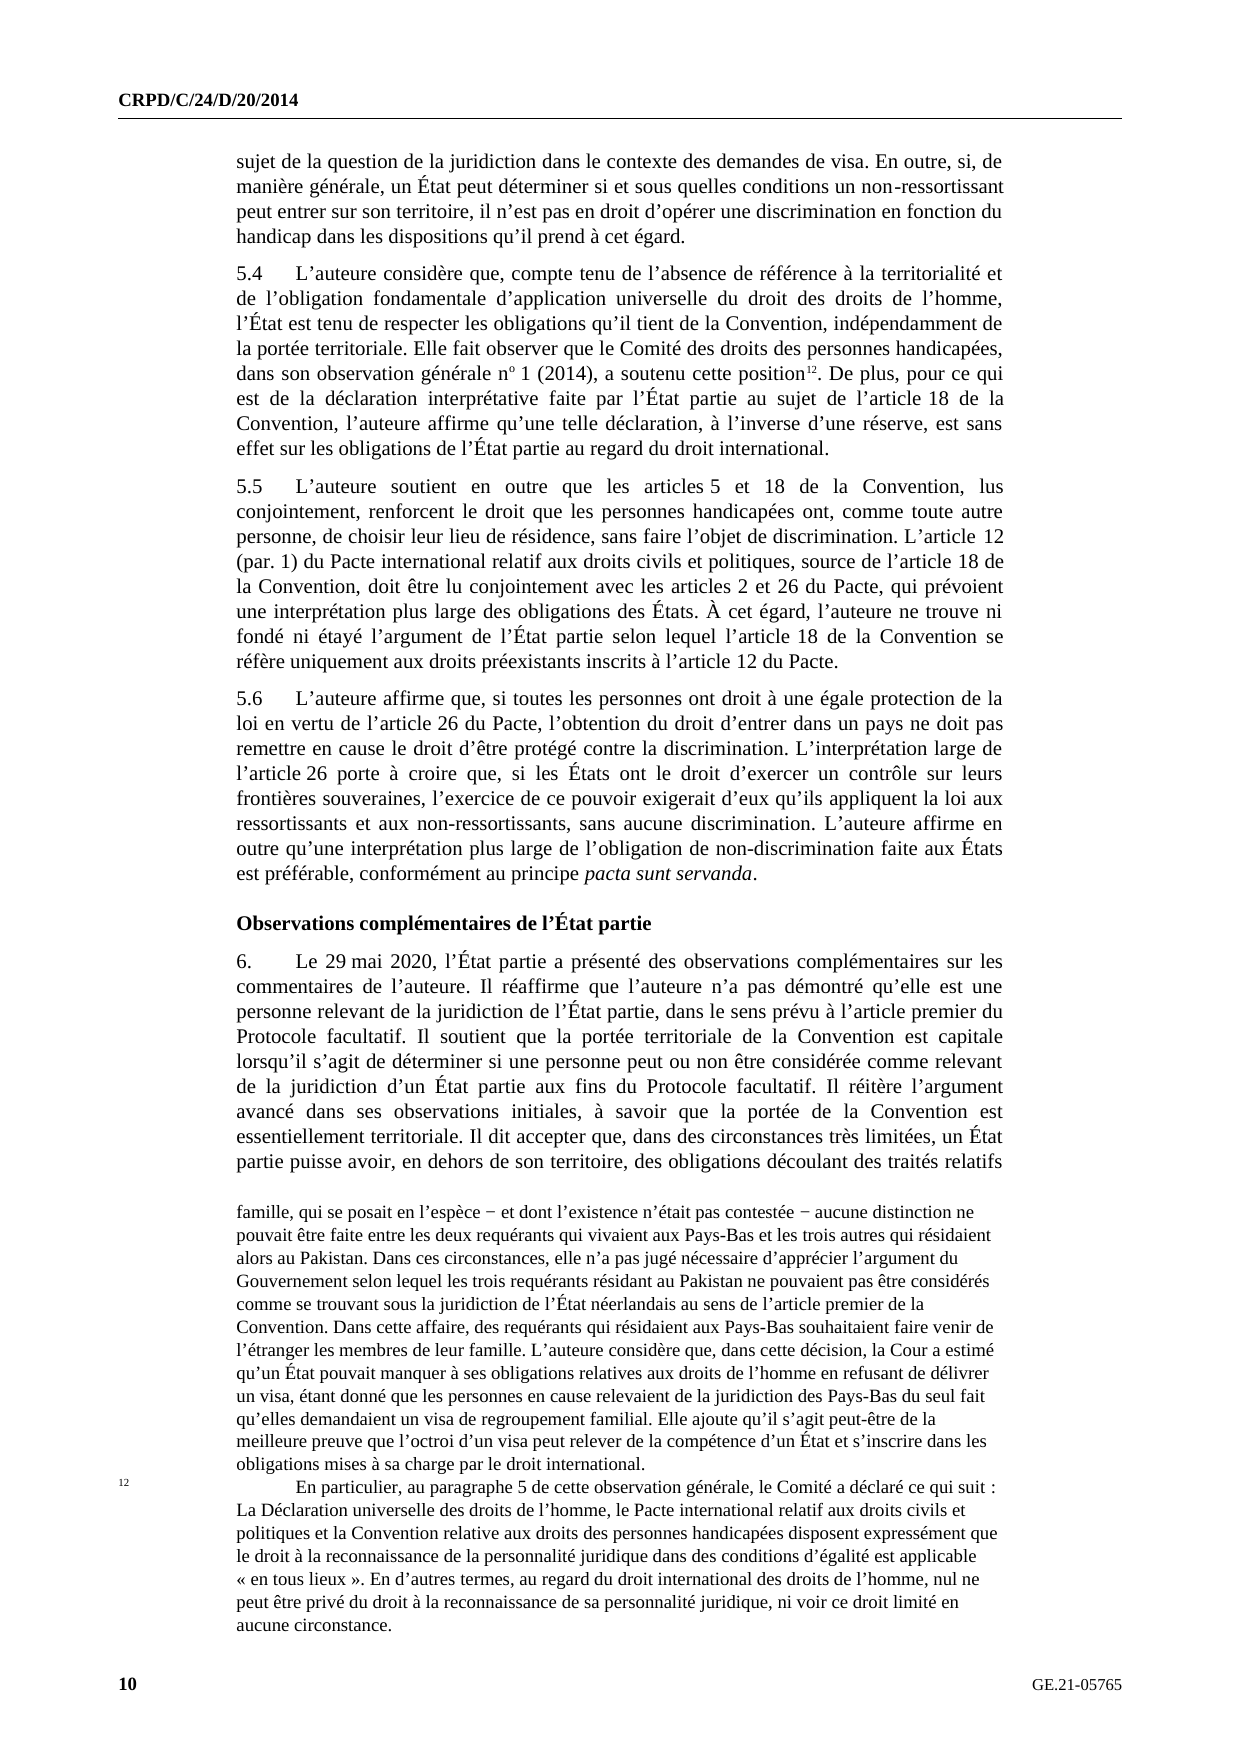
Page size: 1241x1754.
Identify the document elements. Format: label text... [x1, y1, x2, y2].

text Observations complémentaires de l’État partie [118, 910, 1004, 935]
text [236, 148, 1004, 248]
text 5.6 L’auteure affirme que, si toutes les personnes ont droit à une égale protection de la loi en vertu de l’article 26 du Pacte, l’obtention du droit d’entrer dans un pays ne doit pas remettre en cause le droit d’être protégé contre la discrimination. L’interprétation large de l’article 26 porte à croire que, si les États ont le droit d’exercer un contrôle sur leurs frontières souveraines, l’exercice de ce pouvoir exigerait d’eux qu’ils appliquent la loi aux ressortissants et aux non-ressortissants, sans aucune discrimination. L’auteure affirme en outre qu’une interprétation plus large de l’obligation de non-discrimination faite aux États est préférable, conformément au principe pacta sunt servanda. [236, 685, 1004, 885]
text 6. Le 29 mai 2020, l’État partie a présenté des observations complémentaires sur les commentaires de l’auteure. Il réaffirme que l’auteure n’a pas démontré qu’elle est une personne relevant de la juridiction de l’État partie, dans le sens prévu à l’article premier du Protocole facultatif. Il soutient que la portée territoriale de la Convention est capitale lorsqu’il s’agit de déterminer si une personne peut ou non être considérée comme relevant de la juridiction d’un État partie aux fins du Protocole facultatif. Il réitère l’argument avancé dans ses observations initiales, à savoir que la portée de la Convention est essentiellement territoriale. Il dit accepter que, dans des circonstances très limitées, un État partie puisse avoir, en dehors de son territoire, des obligations découlant des traités relatifs aux droits de l’homme. Il affirme que, selon le droit international, un État doit exercer un niveau élevé de contrôle pour établir un « contrôle effectif » sur des personnes se trouvant en dehors de son territoire, et que ce niveau n’a pas été atteint dans le cas de l’auteure. Il soutient qu’un État ne peut véritablement exercer un contrôle effectif sur des personnes se trouvant à l’extérieur de son territoire que lorsqu’il ordonne à ses représentants d’arrêter ces personnes, de leur imposer des mesures coercitives ou de les placer en détention. L’État partie constate que, selon l’auteure, la manière dont les lois migratoires australiennes ont été appliquées à sa demande de visa témoignait d’un niveau de contrôle suffisant pour rendre effectives les obligations relatives aux droits de l’homme découlant de la Convention. Il affirme que si l’argument de l’auteure devait être jugé recevable, cela aurait pour effet radical et profond d’étendre la portée des obligations mises à la charge de l’État par les traités relatifs aux droits de l’homme à toute personne qui demande un visa pour entrer dans le pays. Ce résultat serait contraire au principe bien établi en droit international selon lequel les États sont habilités à contrôler l’entrée des non-ressortissants et il leur appartient de décider qui ils admettent sur leur territoire. [236, 948, 1004, 1173]
text 5.4 L’auteure considère que, compte tenu de l’absence de référence à la territorialité et de l’obligation fondamentale d’application universelle du droit des droits de l’homme, l’État est tenu de respecter les obligations qu’il tient de la Convention, indépendamment de la portée territoriale. Elle fait observer que le Comité des droits des personnes handicapées, dans son observation générale no 1 (2014), a soutenu cette position. De plus, pour ce qui est de la déclaration interprétative faite par l’État partie au sujet de l’article 18 de la Convention, l’auteure affirme qu’une telle déclaration, à l’inverse d’une réserve, est sans effet sur les obligations de l’État partie au regard du droit international. [236, 260, 1004, 460]
text 5.5 L’auteure soutient en outre que les articles 5 et 18 de la Convention, lus conjointement, renforcent le droit que les personnes handicapées ont, comme toute autre personne, de choisir leur lieu de résidence, sans faire l’objet de discrimination. L’article 12 (par. 1) du Pacte international relatif aux droits civils et politiques, source de l’article 18 de la Convention, doit être lu conjointement avec les articles 2 et 26 du Pacte, qui prévoient une interprétation plus large des obligations des États. À cet égard, l’auteure ne trouve ni fondé ni étayé l’argument de l’État partie selon lequel l’article 18 de la Convention se réfère uniquement aux droits préexistants inscrits à l’article 12 du Pacte. [236, 473, 1004, 673]
